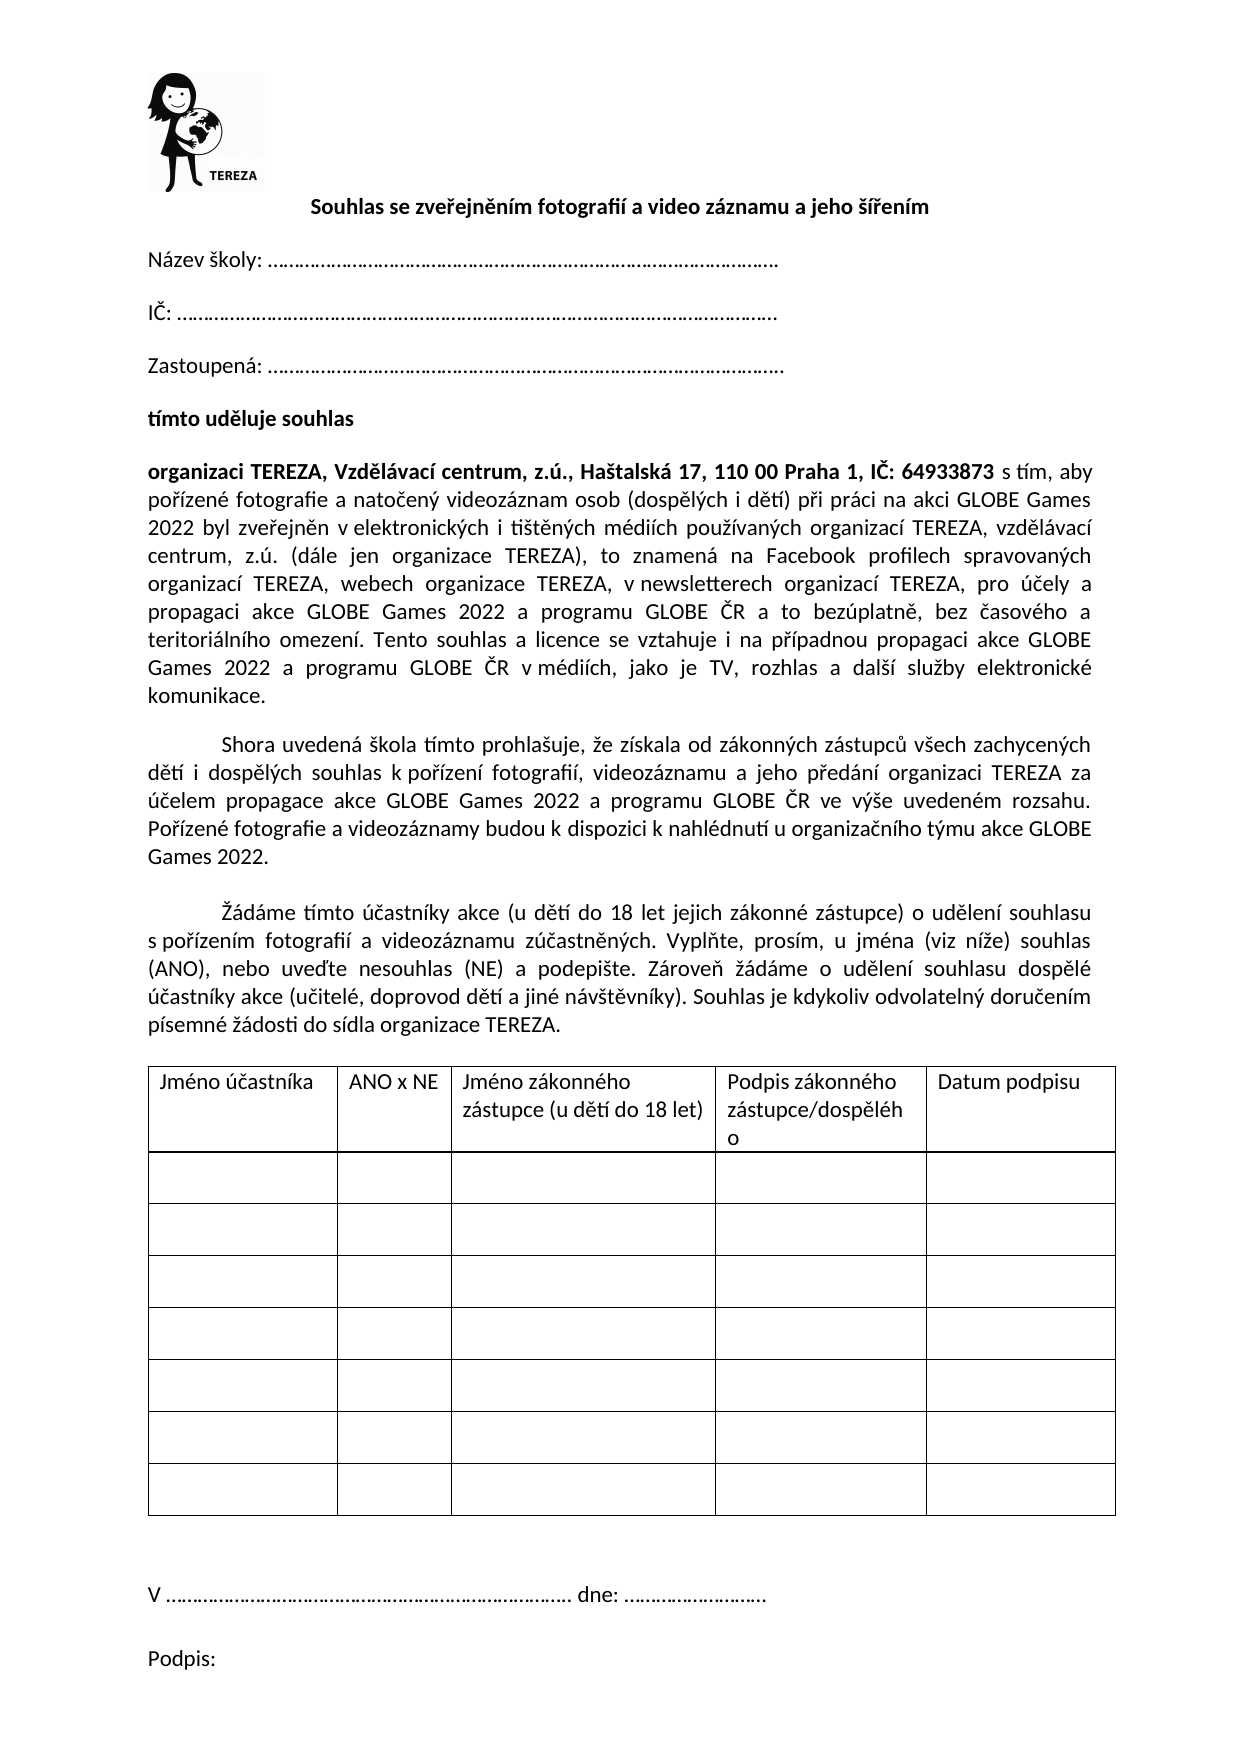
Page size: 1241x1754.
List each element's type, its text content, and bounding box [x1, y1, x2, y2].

table_cell [338, 1256, 451, 1307]
text Název školy: ……………………………………………………………………………………. [148, 245, 1093, 273]
table_cell [338, 1308, 451, 1359]
table_cell [149, 1256, 337, 1307]
table_cell [338, 1204, 451, 1255]
table_cell [149, 1308, 337, 1359]
table_cell [452, 1360, 715, 1411]
table_cell [338, 1412, 451, 1463]
table_cell [149, 1464, 337, 1514]
text IČ: …………………………………………………………………………………………………… [148, 298, 1093, 326]
table_cell [716, 1204, 926, 1255]
text Žádáme tímto účastníky akce (u dětí do 18 let jejich zákonné zástupce) o udělení souhlasu s pořízením fotografií a videozáznamu zúčastněných. Vyplňte, prosím, u jména (viz níže) souhlas (ANO), nebo uveďte nesouhlas (NE) a podepište. Zároveň žádáme o udělení souhlasu dospělé účastníky akce (učitelé, doprovod dětí a jiné návštěvníky). Souhlas je kdykoliv odvolatelný doručením písemné žádosti do sídla organizace TEREZA. [148, 898, 1093, 1038]
table_cell [716, 1464, 926, 1514]
table_cell [716, 1256, 926, 1307]
table_cell [927, 1153, 1115, 1203]
text Podpis: [148, 1644, 1093, 1672]
table_header Jméno účastníka [149, 1067, 337, 1151]
table_cell [452, 1204, 715, 1255]
table_cell [338, 1153, 451, 1203]
table_cell [716, 1308, 926, 1359]
picture [147, 73, 265, 192]
text tímto uděluje souhlas [148, 404, 1093, 432]
table_header Jméno zákonného zástupce (u dětí do 18 let) [452, 1067, 715, 1151]
table_cell [149, 1412, 337, 1463]
table_cell [716, 1412, 926, 1463]
table_cell [452, 1412, 715, 1463]
table_cell [927, 1464, 1115, 1514]
table_cell [338, 1464, 451, 1514]
table_cell [149, 1204, 337, 1255]
table_header Datum podpisu [927, 1067, 1115, 1151]
table_cell [452, 1153, 715, 1203]
table_cell [452, 1308, 715, 1359]
table_header Podpis zákonného zástupce/dospělého [716, 1067, 926, 1151]
table_cell [338, 1360, 451, 1411]
table_cell [927, 1360, 1115, 1411]
table_header ANO x NE [338, 1067, 451, 1151]
table_cell [716, 1360, 926, 1411]
table_cell [927, 1308, 1115, 1359]
table_cell [452, 1256, 715, 1307]
table_cell [927, 1256, 1115, 1307]
table_cell [927, 1412, 1115, 1463]
text Souhlas se zveřejněním fotografií a video záznamu a jeho šířením [148, 192, 1093, 220]
table_cell [149, 1360, 337, 1411]
text Zastoupená: …………………………………………………………………………………….. [148, 351, 1093, 379]
table_cell [452, 1464, 715, 1514]
table_cell [149, 1153, 337, 1203]
table_cell [927, 1204, 1115, 1255]
text V ………………………………………………………………….. dne: ……………………… [148, 1580, 1093, 1608]
table_cell [716, 1153, 926, 1203]
text Shora uvedená škola tímto prohlašuje, že získala od zákonných zástupců všech zachycených dětí i dospělých souhlas k pořízení fotografií, videozáznamu a jeho předání organizaci TEREZA za účelem propagace akce GLOBE Games 2022 a programu GLOBE ČR ve výše uvedeném rozsahu. Pořízené fotografie a videozáznamy budou k dispozici k nahlédnutí u organizačního týmu akce GLOBE Games 2022. [148, 730, 1093, 870]
text organizaci TEREZA, Vzdělávací centrum, z.ú., Haštalská 17, 110 00 Praha 1, IČ: 64933873 s tím, aby pořízené fotografie a natočený videozáznam osob (dospělých i dětí) při práci na akci GLOBE Games 2022 byl zveřejněn v elektronických i tištěných médiích používaných organizací TEREZA, vzdělávací centrum, z.ú. (dále jen organizace TEREZA), to znamená na Facebook profilech spravovaných organizací TEREZA, webech organizace TEREZA, v newsletterech organizací TEREZA, pro účely a propagaci akce GLOBE Games 2022 a programu GLOBE ČR a to bezúplatně, bez časového a teritoriálního omezení. Tento souhlas a licence se vztahuje i na případnou propagaci akce GLOBE Games 2022 a programu GLOBE ČR v médiích, jako je TV, rozhlas a další služby elektronické komunikace. [148, 457, 1093, 709]
